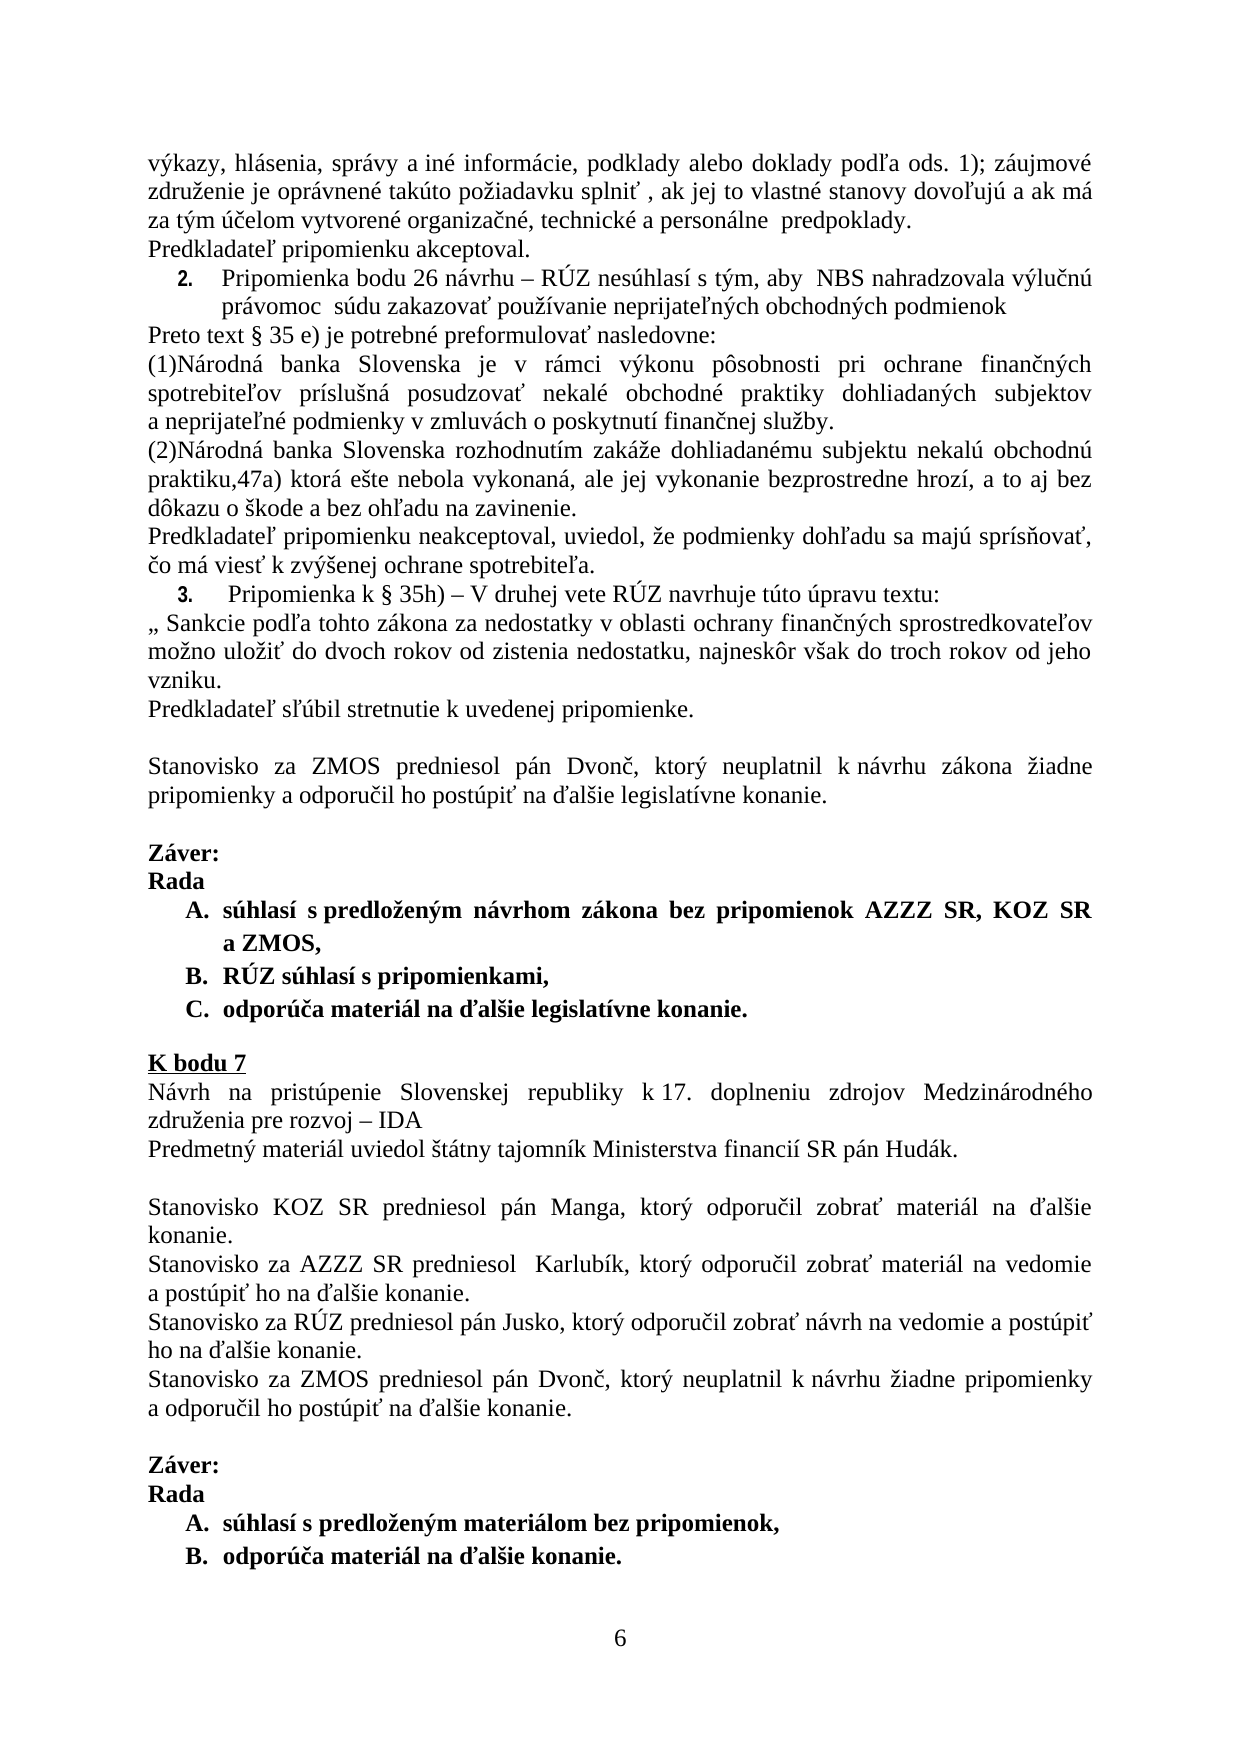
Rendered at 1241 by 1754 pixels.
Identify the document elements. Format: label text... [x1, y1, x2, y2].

text Predkladateľ sľúbil stretnutie k uvedenej pripomienke. [148, 694, 1093, 723]
text Rada [148, 1479, 1093, 1508]
text Predkladateľ pripomienku neakceptoval, uviedol, že podmienky dohľadu sa majú sprísňovať, čo má viesť k zvýšenej ochrane spotrebiteľa. [148, 521, 1093, 579]
list súhlasí s predloženým materiálom bez pripomienok, [185, 1508, 1093, 1537]
text K bodu 7 [148, 1048, 1093, 1077]
list Stanovisko za ZMOS predniesol pán Dvonč, ktorý neuplatnil k návrhu zákona žiadne pripomienky a odporučil ho postúpiť na ďalšie legislatívne konanie. [148, 751, 1093, 809]
list Záver: [148, 838, 1093, 866]
list Rada [148, 866, 1093, 895]
text Stanovisko KOZ SR predniesol pán Manga, ktorý odporučil zobrať materiál na ďalšie konanie. [148, 1192, 1093, 1249]
list RÚZ súhlasí s pripomienkami, [185, 961, 1093, 990]
list Pripomienka k § 35h) – V druhej vete RÚZ navrhuje túto úpravu textu: [177, 579, 1093, 608]
text Predmetný materiál uviedol štátny tajomník Ministerstva financií SR pán Hudák. [148, 1134, 1093, 1163]
list Stanovisko za ZMOS predniesol pán Dvonč, ktorý neuplatnil k návrhu žiadne pripomienky a odporučil ho postúpiť na ďalšie konanie. [148, 1364, 1093, 1422]
subtitle Návrh na pristúpenie Slovenskej republiky k 17. doplneniu zdrojov Medzinárodného združenia pre rozvoj – IDA [148, 1077, 1093, 1134]
list Záver: [148, 1451, 1093, 1479]
text Stanovisko za RÚZ predniesol pán Jusko, ktorý odporučil zobrať návrh na vedomie a postúpiť ho na ďalšie konanie. [148, 1307, 1093, 1364]
text (2)Národná banka Slovenska rozhodnutím zakáže dohliadanému subjektu nekalú obchodnú praktiku,47a) ktorá ešte nebola vykonaná, ale jej vykonanie bezprostredne hrozí, a to aj bez dôkazu o škode a bez ohľadu na zavinenie. [148, 435, 1093, 521]
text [148, 148, 1093, 234]
list „ Sankcie podľa tohto zákona za nedostatky v oblasti ochrany finančných sprostredkovateľov možno uložiť do dvoch rokov od zistenia nedostatku, najneskôr však do troch rokov od jeho vzniku. [148, 608, 1093, 694]
text Predkladateľ pripomienku akceptoval. [148, 234, 1093, 263]
list odporúča materiál na ďalšie konanie. [185, 1541, 1093, 1570]
list Pripomienka bodu 26 návrhu – RÚZ nesúhlasí s tým, aby NBS nahradzovala výlučnú právomoc súdu zakazovať používanie neprijateľných obchodných podmienok [177, 263, 1093, 320]
text (1)Národná banka Slovenska je v rámci výkonu pôsobnosti pri ochrane finančných spotrebiteľov príslušná posudzovať nekalé obchodné praktiky dohliadaných subjektov a neprijateľné podmienky v zmluvách o poskytnutí finančnej služby. [148, 349, 1093, 435]
list odporúča materiál na ďalšie legislatívne konanie. [185, 994, 1093, 1023]
text Preto text § 35 e) je potrebné preformulovať nasledovne: [148, 320, 1093, 349]
list súhlasí s predloženým návrhom zákona bez pripomienok AZZZ SR, KOZ SR a ZMOS, [185, 895, 1093, 957]
list Stanovisko za AZZZ SR predniesol Karlubík, ktorý odporučil zobrať materiál na vedomie a postúpiť ho na ďalšie konanie. [148, 1249, 1093, 1307]
